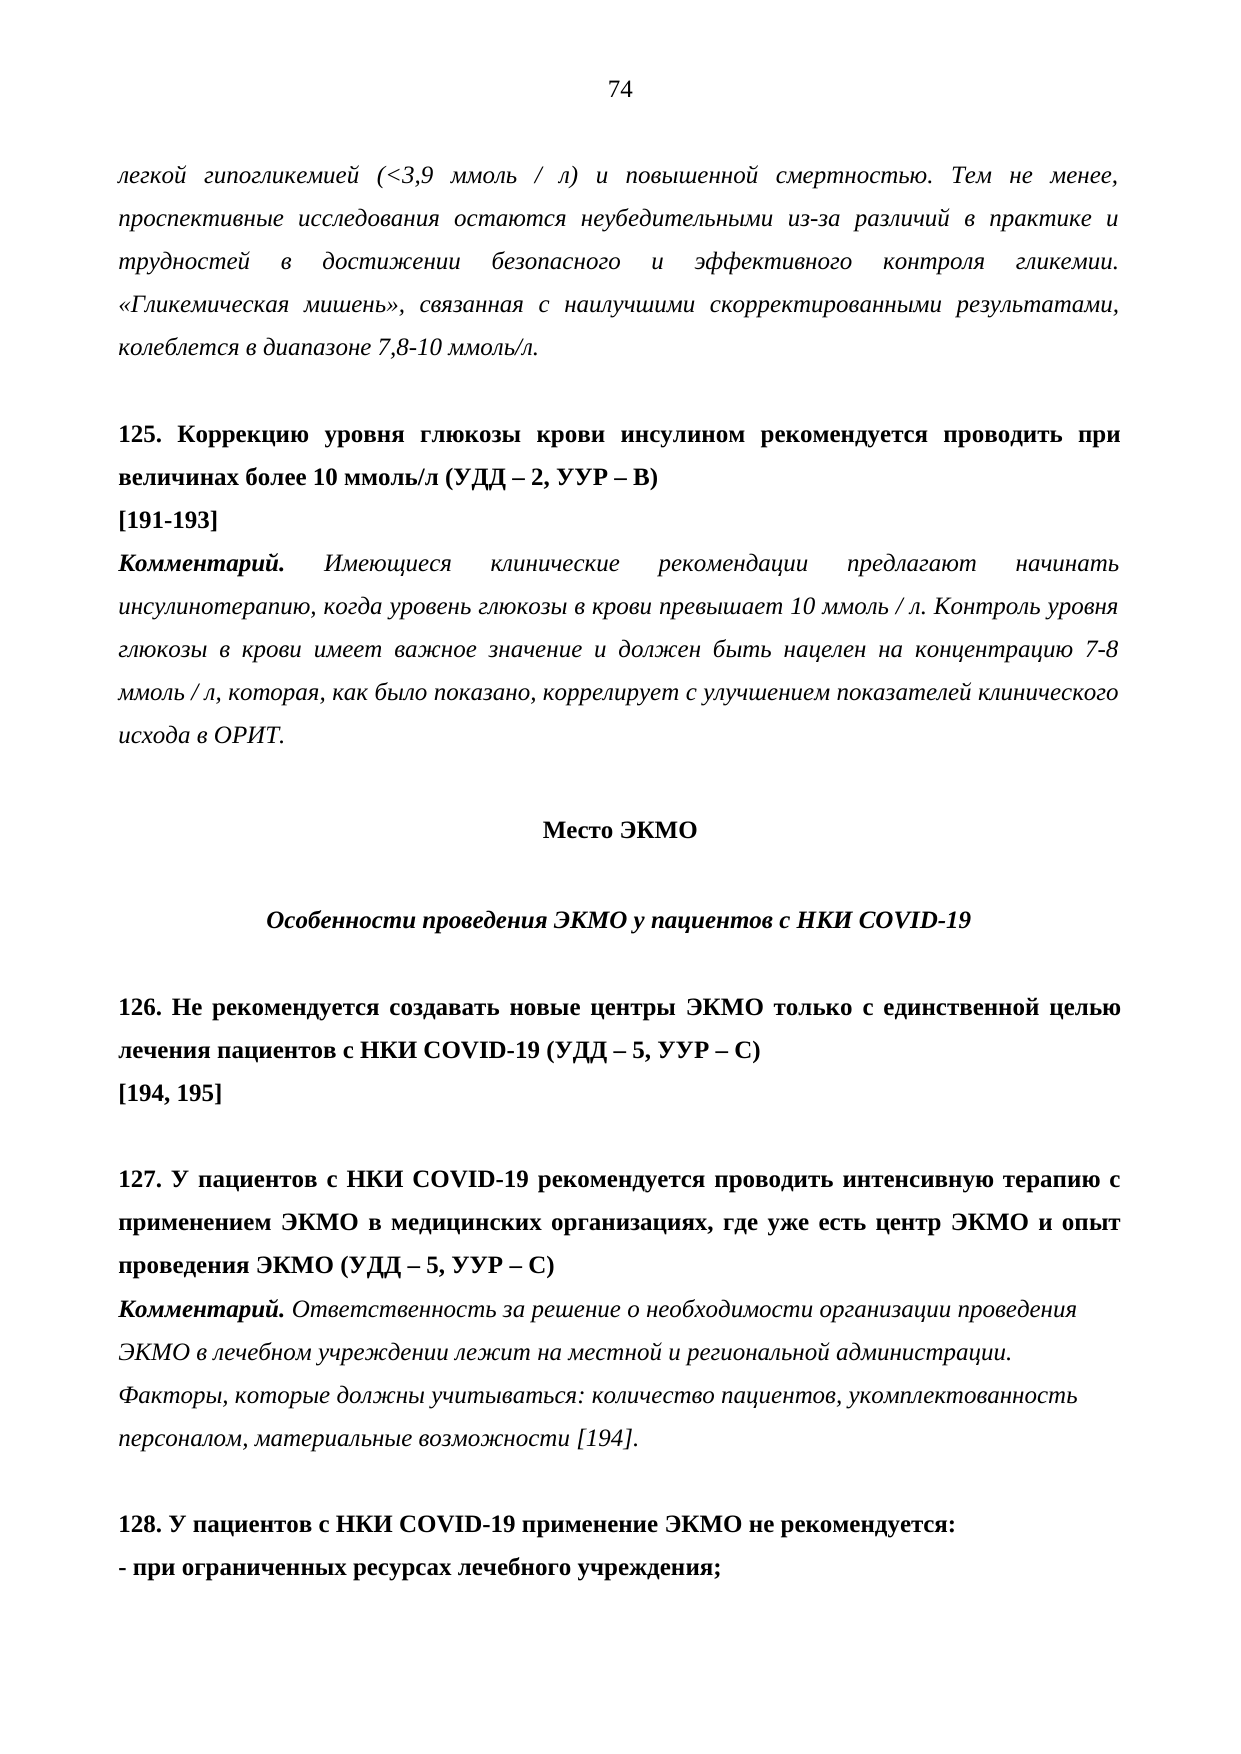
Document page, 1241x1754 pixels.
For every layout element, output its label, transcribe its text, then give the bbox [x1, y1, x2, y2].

text 126. Не рекомендуется создавать новые центры ЭКМО только с единственной целью лечения пациентов с НКИ COVID-19 (УДД – 5, УУР – С) [118, 992, 1122, 1064]
text 125. Коррекцию уровня глюкозы крови инсулином рекомендуется проводить при величинах более 10 ммоль/л (УДД – 2, УУР – B) [118, 419, 1122, 491]
text 128. У пациентов с НКИ COVID-19 применение ЭКМО не рекомендуется: [118, 1509, 1122, 1538]
text - при ограниченных ресурсах лечебного учреждения; [118, 1552, 1122, 1581]
text Место ЭКМО [118, 815, 1122, 844]
text Комментарий. Имеющиеся клинические рекомендации предлагают начинать инсулинотерапию, когда уровень глюкозы в крови превышает 10 ммоль / л. Контроль уровня глюкозы в крови имеет важное значение и должен быть нацелен на концентрацию 7-8 ммоль / л, которая, как было показано, коррелирует с улучшением показателей клинического исхода в ОРИТ. [118, 548, 1122, 749]
text Комментарий. Ответственность за решение о необходимости организации проведения ЭКМО в лечебном учреждении лежит на местной и региональной администрации. Факторы, которые должны учитываться: количество пациентов, укомплектованность персоналом, материальные возможности [194]. [118, 1294, 1122, 1452]
text [194, 195] [118, 1078, 1122, 1107]
text 127. У пациентов с НКИ COVID-19 рекомендуется проводить интенсивную терапию с применением ЭКМО в медицинских организациях, где уже есть центр ЭКМО и опыт проведения ЭКМО (УДД – 5, УУР – С) [118, 1164, 1122, 1279]
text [118, 160, 1122, 361]
text Особенности проведения ЭКМО у пациентов с НКИ COVID-19 [118, 906, 1122, 934]
text [191-193] [118, 505, 1122, 534]
